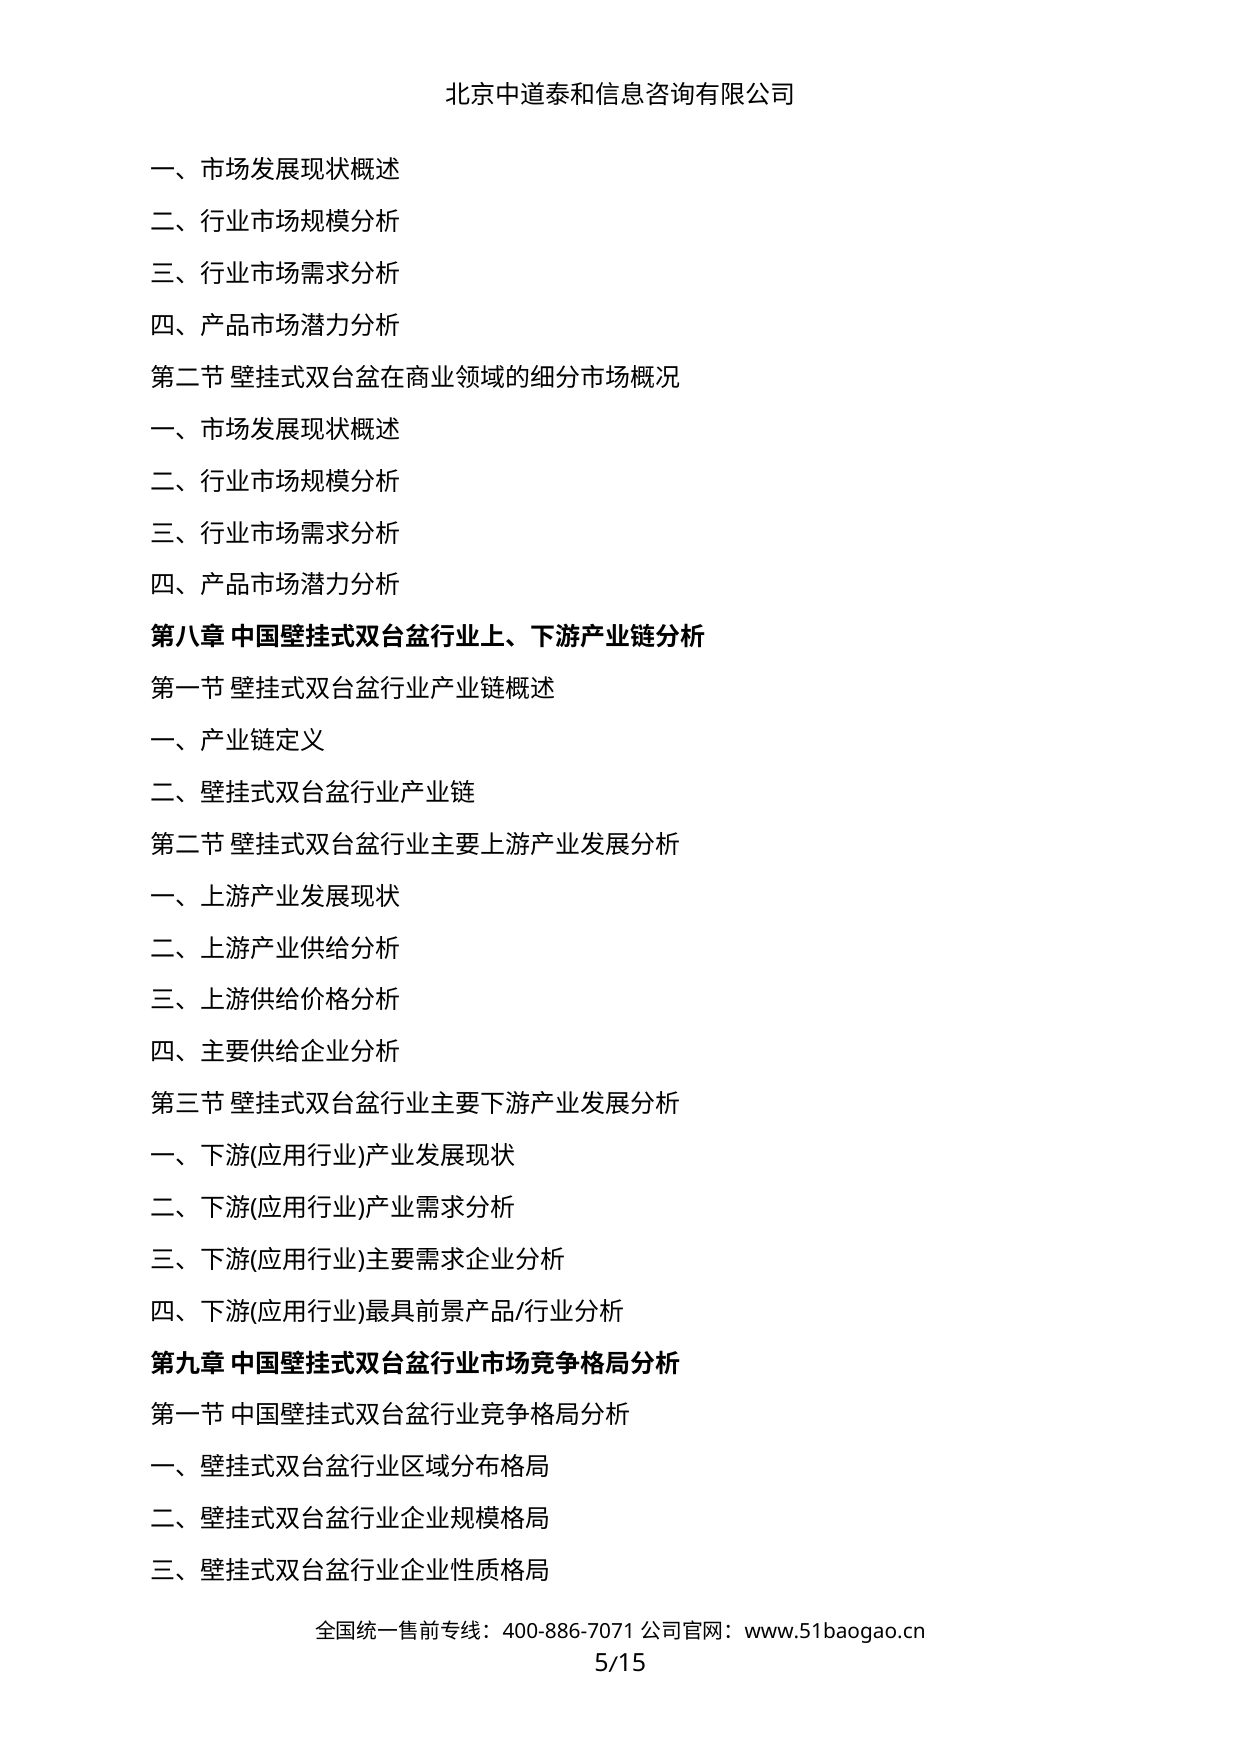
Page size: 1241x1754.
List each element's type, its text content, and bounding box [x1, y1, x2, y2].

text 三、下游(应用行业)主要需求企业分析 [150, 1239, 1090, 1276]
text 三、壁挂式双台盆行业企业性质格局 [150, 1551, 1090, 1587]
text 四、产品市场潜力分析 [150, 306, 1090, 342]
text 第二节 壁挂式双台盆在商业领域的细分市场概况 [150, 357, 1090, 394]
text 二、壁挂式双台盆行业产业链 [150, 772, 1090, 809]
text 一、下游(应用行业)产业发展现状 [150, 1136, 1090, 1172]
text 一、上游产业发展现状 [150, 876, 1090, 912]
text 三、行业市场需求分析 [150, 513, 1090, 549]
text 四、下游(应用行业)最具前景产品/行业分析 [150, 1291, 1090, 1327]
text 第二节 壁挂式双台盆行业主要上游产业发展分析 [150, 824, 1090, 861]
text 二、行业市场规模分析 [150, 202, 1090, 238]
text 一、壁挂式双台盆行业区域分布格局 [150, 1447, 1090, 1483]
text 三、行业市场需求分析 [150, 254, 1090, 290]
text 三、上游供给价格分析 [150, 980, 1090, 1016]
text 一、市场发展现状概述 [150, 150, 1090, 186]
text 二、壁挂式双台盆行业企业规模格局 [150, 1499, 1090, 1535]
text 第一节 壁挂式双台盆行业产业链概述 [150, 669, 1090, 705]
text 四、产品市场潜力分析 [150, 565, 1090, 601]
text 第九章 中国壁挂式双台盆行业市场竞争格局分析 [150, 1343, 1090, 1379]
text 一、产业链定义 [150, 721, 1090, 757]
text 第三节 壁挂式双台盆行业主要下游产业发展分析 [150, 1084, 1090, 1120]
text 二、下游(应用行业)产业需求分析 [150, 1187, 1090, 1224]
text 四、主要供给企业分析 [150, 1032, 1090, 1068]
text 第一节 中国壁挂式双台盆行业竞争格局分析 [150, 1395, 1090, 1431]
text 二、行业市场规模分析 [150, 461, 1090, 497]
text 第八章 中国壁挂式双台盆行业上、下游产业链分析 [150, 617, 1090, 653]
text 二、上游产业供给分析 [150, 928, 1090, 964]
text 一、市场发展现状概述 [150, 409, 1090, 446]
